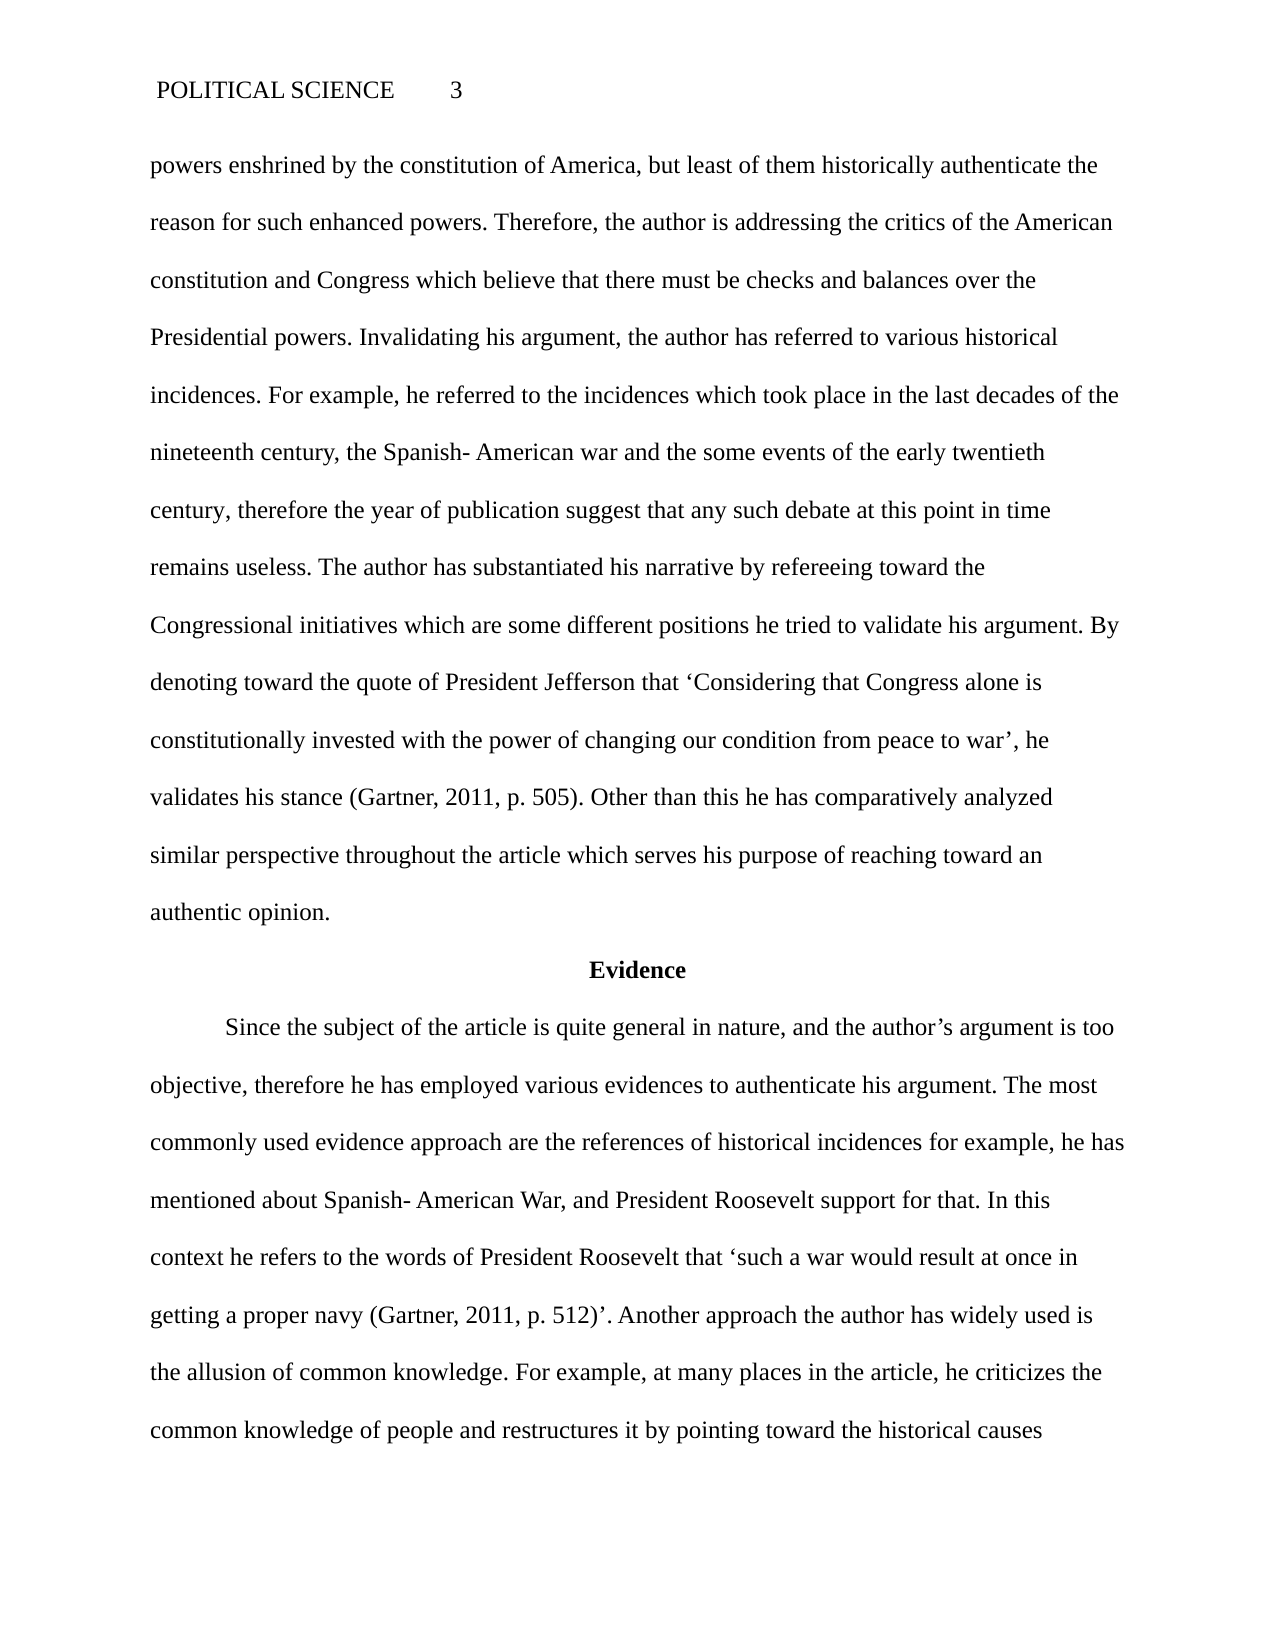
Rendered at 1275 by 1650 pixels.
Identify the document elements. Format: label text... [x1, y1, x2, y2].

subtitle Evidence [150, 955, 1125, 984]
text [150, 150, 1125, 926]
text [150, 1012, 1125, 1444]
